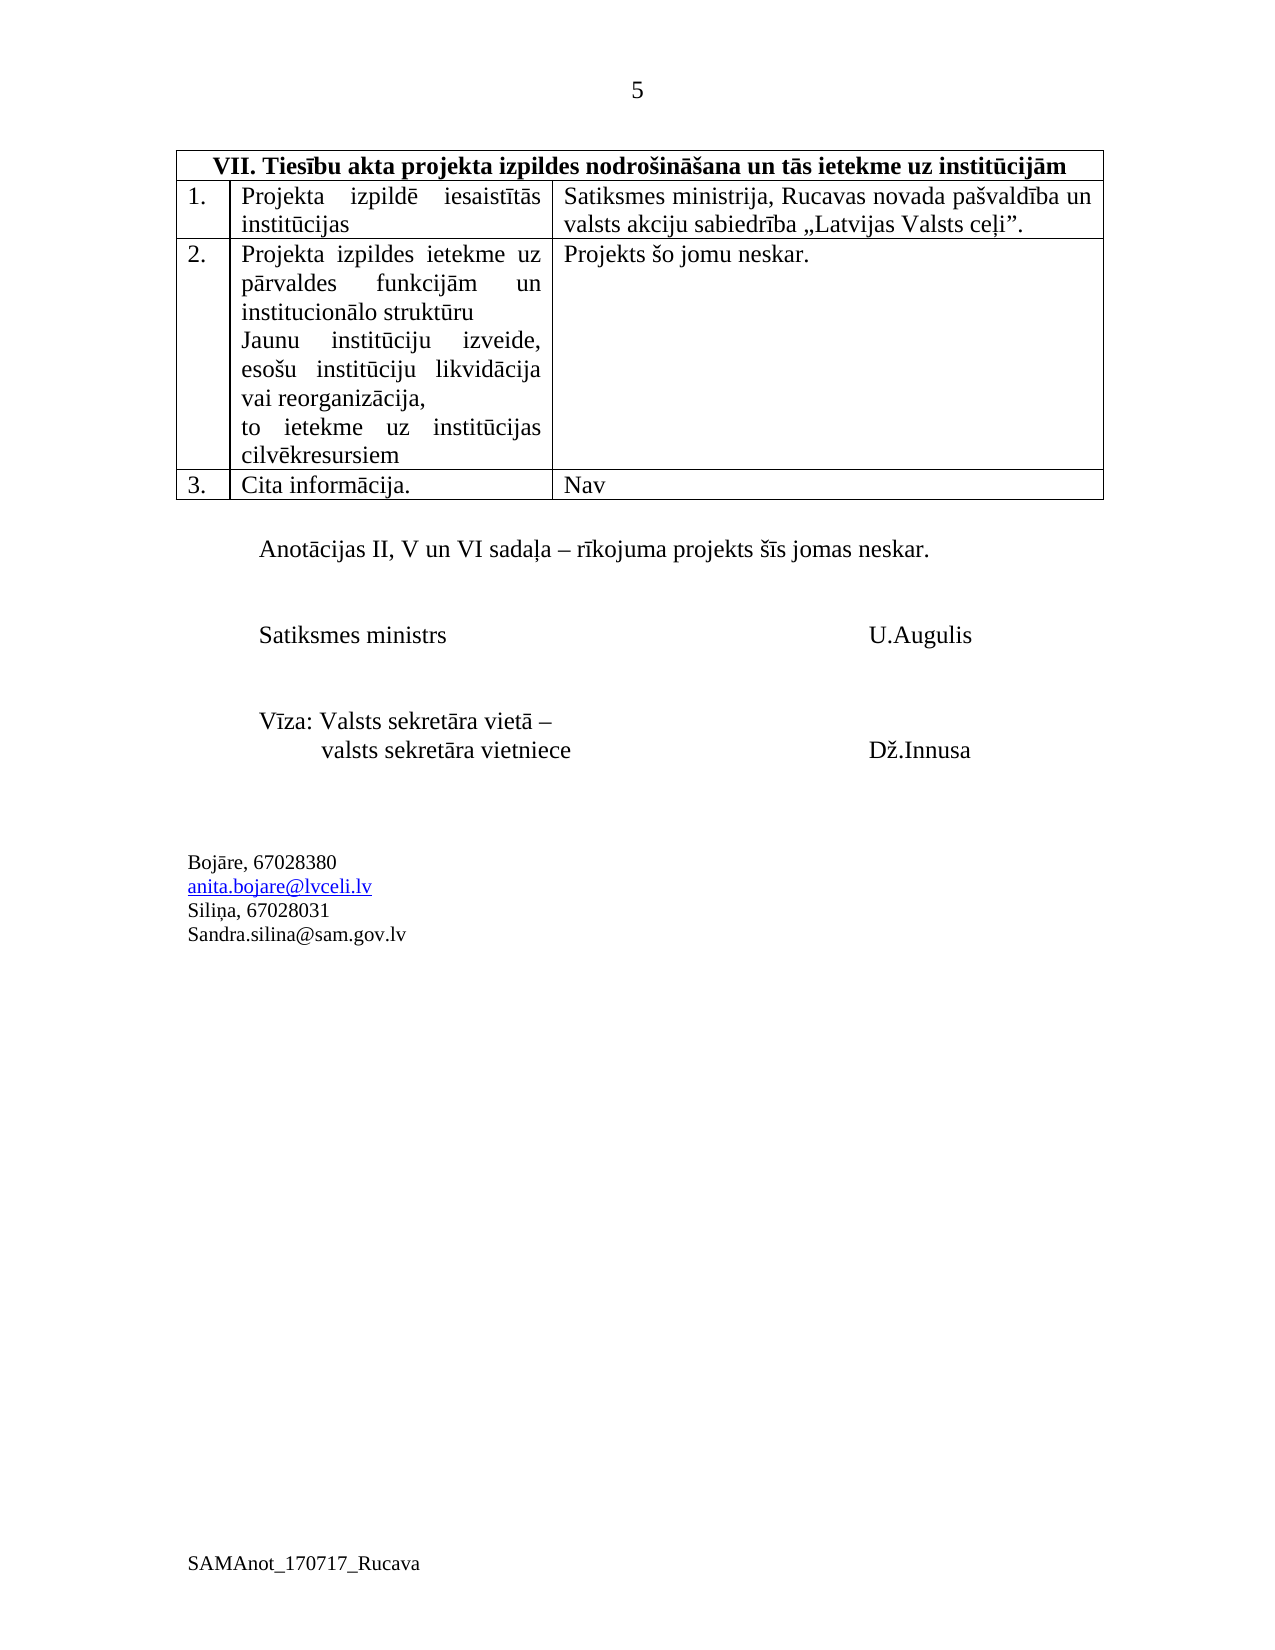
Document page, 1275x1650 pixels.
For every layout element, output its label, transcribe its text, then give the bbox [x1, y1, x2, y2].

table_header VII. Tiesību akta projekta izpildes nodrošināšana un tās ietekme uz institūcijām [177, 151, 1103, 180]
table_cell 2. [177, 239, 229, 469]
table_cell Nav [553, 470, 1103, 499]
table_cell 3. [177, 470, 229, 499]
table_cell Projekta izpildes ietekme uz pārvaldes funkcijām un institucionālo struktūru Jaunu institūciju izveide, esošu institūciju likvidācija vai reorganizācija, to ietekme uz institūcijas cilvēkresursiem [231, 239, 552, 469]
text Siliņa, 67028031 [187, 898, 1087, 922]
table_cell 1. [177, 181, 229, 238]
table_cell Satiksmes ministrija, Rucavas novada pašvaldība un valsts akciju sabiedrība „Latvijas Valsts ceļi”. [553, 181, 1103, 238]
text Vīza: Valsts sekretāra vietā – [187, 706, 1087, 735]
text valsts sekretāra vietniece Dž.Innusa [187, 735, 1087, 792]
table_cell Cita informācija. [231, 470, 552, 499]
text Bojāre, 67028380 [187, 850, 1087, 874]
text Anotācijas II, V un VI sadaļa – rīkojuma projekts šīs jomas neskar. [187, 534, 1087, 562]
table_cell Projekts šo jomu neskar. [553, 239, 1103, 469]
text anita.bojare@lvceli.lv [187, 874, 1087, 898]
text Sandra.silina@sam.gov.lv [187, 922, 1087, 946]
table_cell Projekta izpildē iesaistītās institūcijas [231, 181, 552, 238]
text Satiksmes ministrs U.Augulis [187, 620, 1087, 649]
